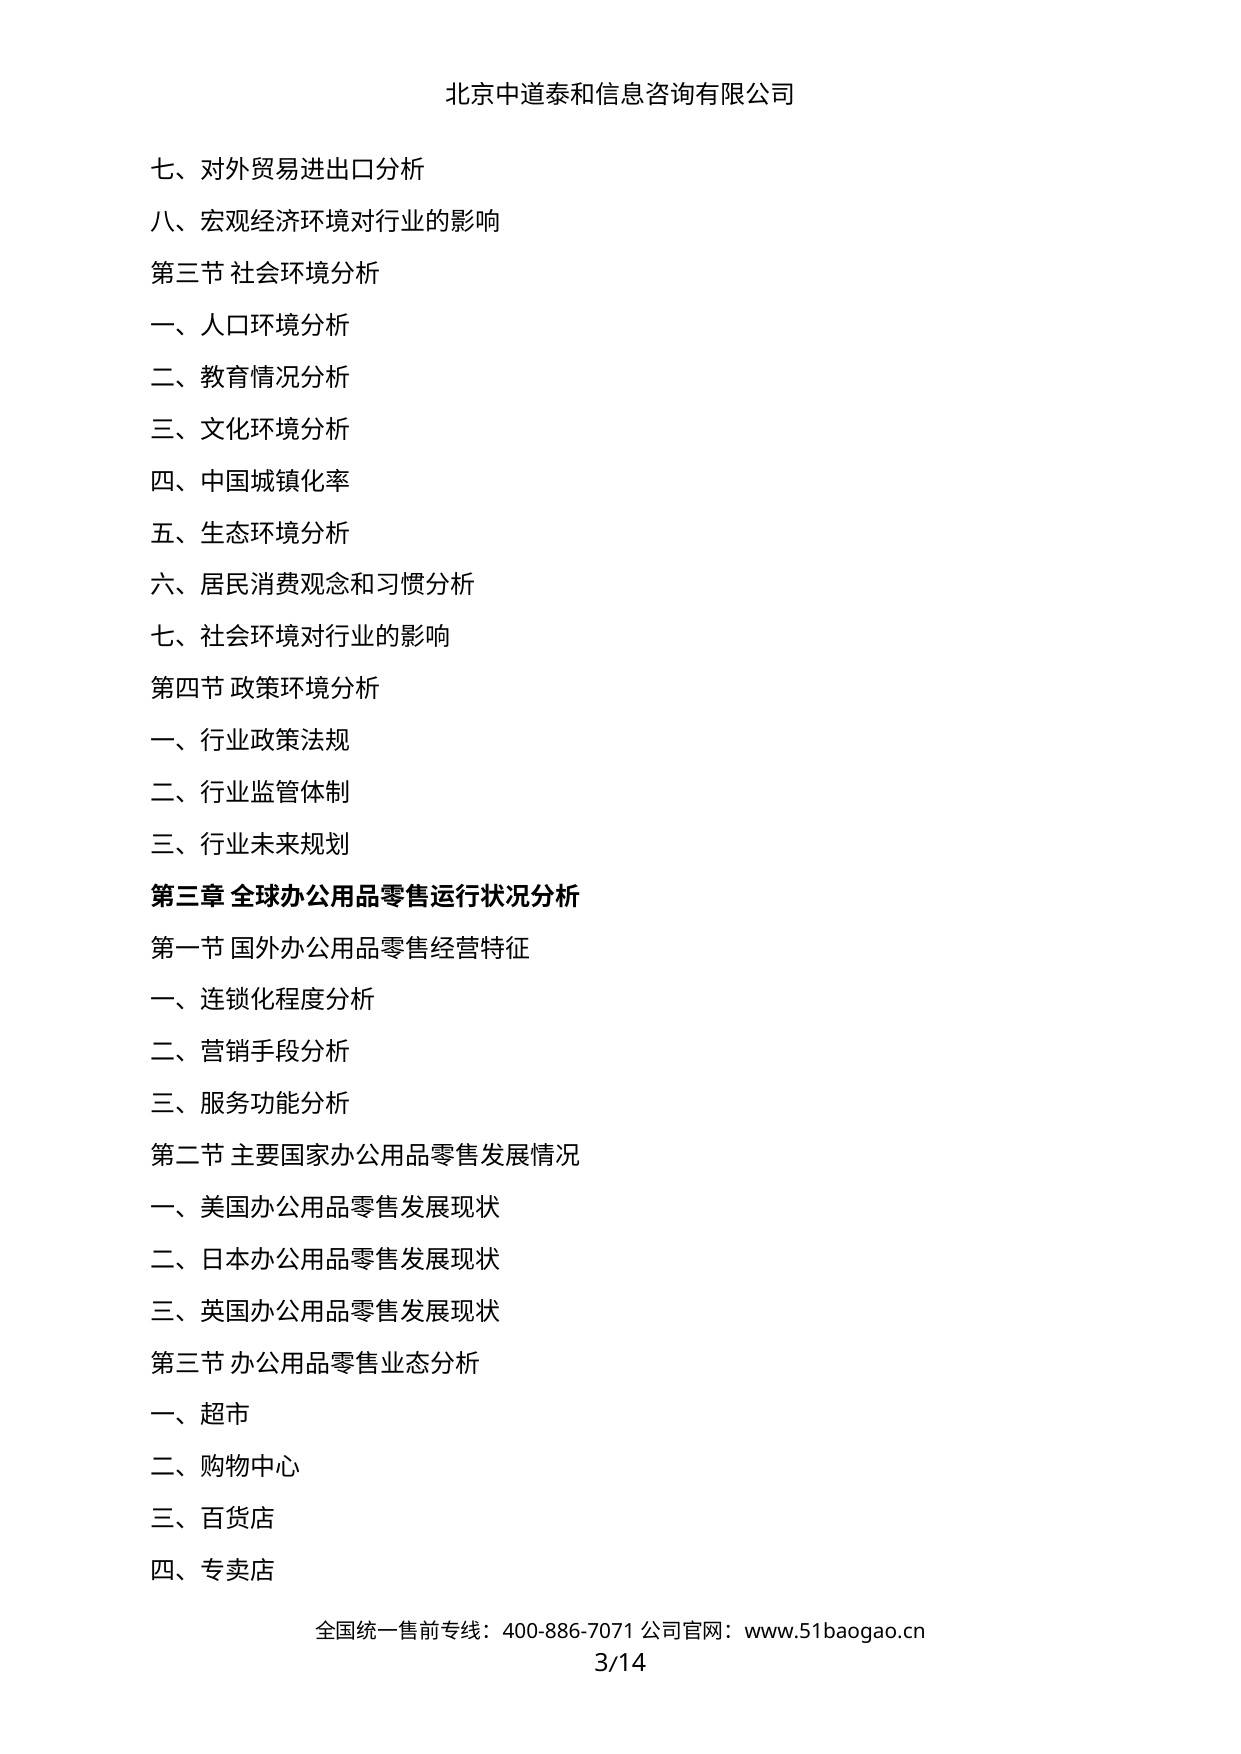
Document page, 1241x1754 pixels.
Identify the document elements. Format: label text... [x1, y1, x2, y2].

text 三、行业未来规划 [150, 824, 1090, 861]
text 第四节 政策环境分析 [150, 669, 1090, 705]
text 三、英国办公用品零售发展现状 [150, 1291, 1090, 1327]
text 一、行业政策法规 [150, 721, 1090, 757]
text 二、行业监管体制 [150, 772, 1090, 809]
text 一、连锁化程度分析 [150, 980, 1090, 1016]
text 第三节 办公用品零售业态分析 [150, 1343, 1090, 1379]
text 六、居民消费观念和习惯分析 [150, 565, 1090, 601]
text 二、日本办公用品零售发展现状 [150, 1239, 1090, 1276]
text 五、生态环境分析 [150, 513, 1090, 549]
text 三、服务功能分析 [150, 1084, 1090, 1120]
text 四、中国城镇化率 [150, 461, 1090, 497]
text 四、专卖店 [150, 1551, 1090, 1587]
text 二、教育情况分析 [150, 357, 1090, 394]
text 三、文化环境分析 [150, 409, 1090, 446]
text 七、对外贸易进出口分析 [150, 150, 1090, 186]
text 二、购物中心 [150, 1447, 1090, 1483]
text 一、美国办公用品零售发展现状 [150, 1187, 1090, 1224]
text 二、营销手段分析 [150, 1032, 1090, 1068]
text 第三节 社会环境分析 [150, 254, 1090, 290]
text 八、宏观经济环境对行业的影响 [150, 202, 1090, 238]
text 一、超市 [150, 1395, 1090, 1431]
text 第二节 主要国家办公用品零售发展情况 [150, 1136, 1090, 1172]
text 第三章 全球办公用品零售运行状况分析 [150, 876, 1090, 912]
text 一、人口环境分析 [150, 306, 1090, 342]
text 第一节 国外办公用品零售经营特征 [150, 928, 1090, 964]
text 七、社会环境对行业的影响 [150, 617, 1090, 653]
text 三、百货店 [150, 1499, 1090, 1535]
